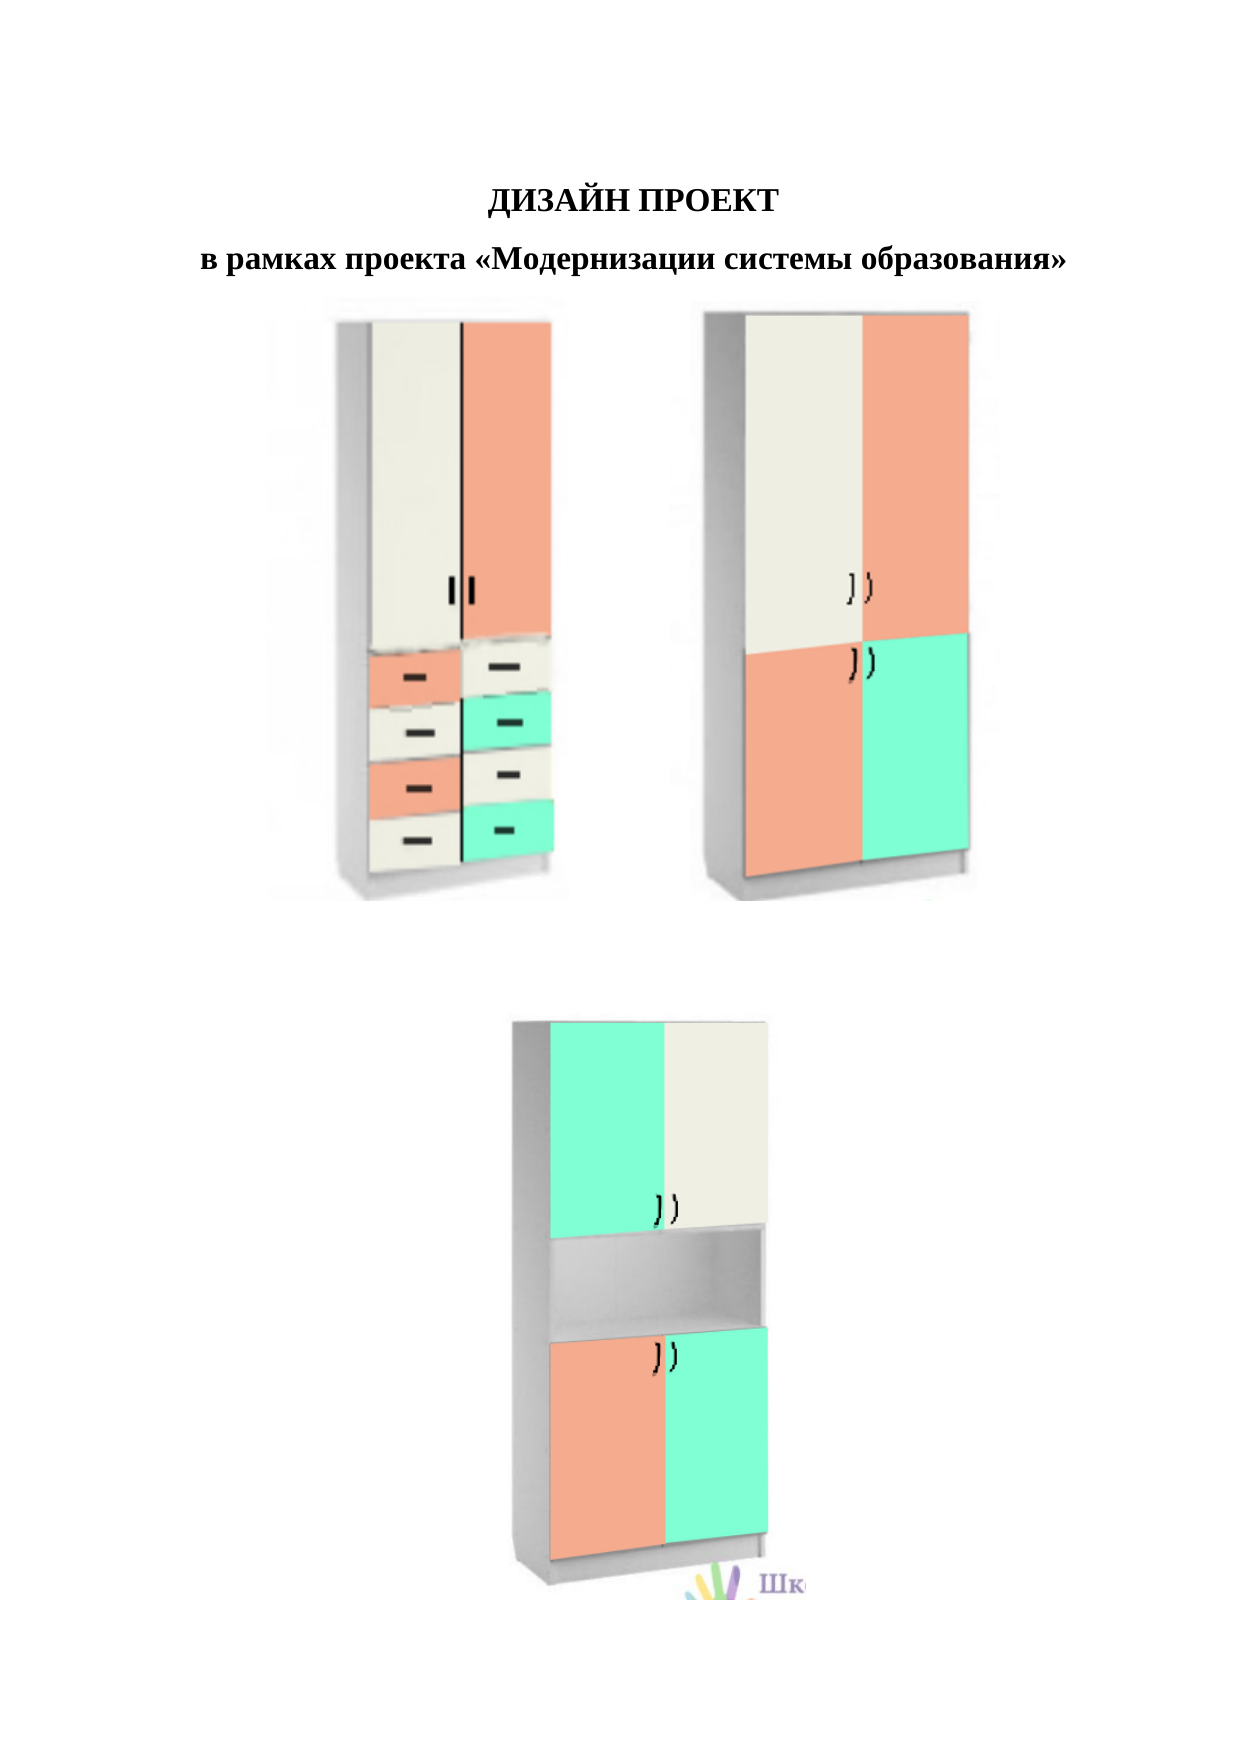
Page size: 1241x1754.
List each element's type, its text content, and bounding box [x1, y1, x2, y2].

text в рамках проекта «Модернизации системы образования» [150, 238, 1117, 277]
picture [265, 296, 569, 901]
picture [469, 1013, 806, 1600]
text ДИЗАЙН ПРОЕКТ [150, 180, 1117, 218]
